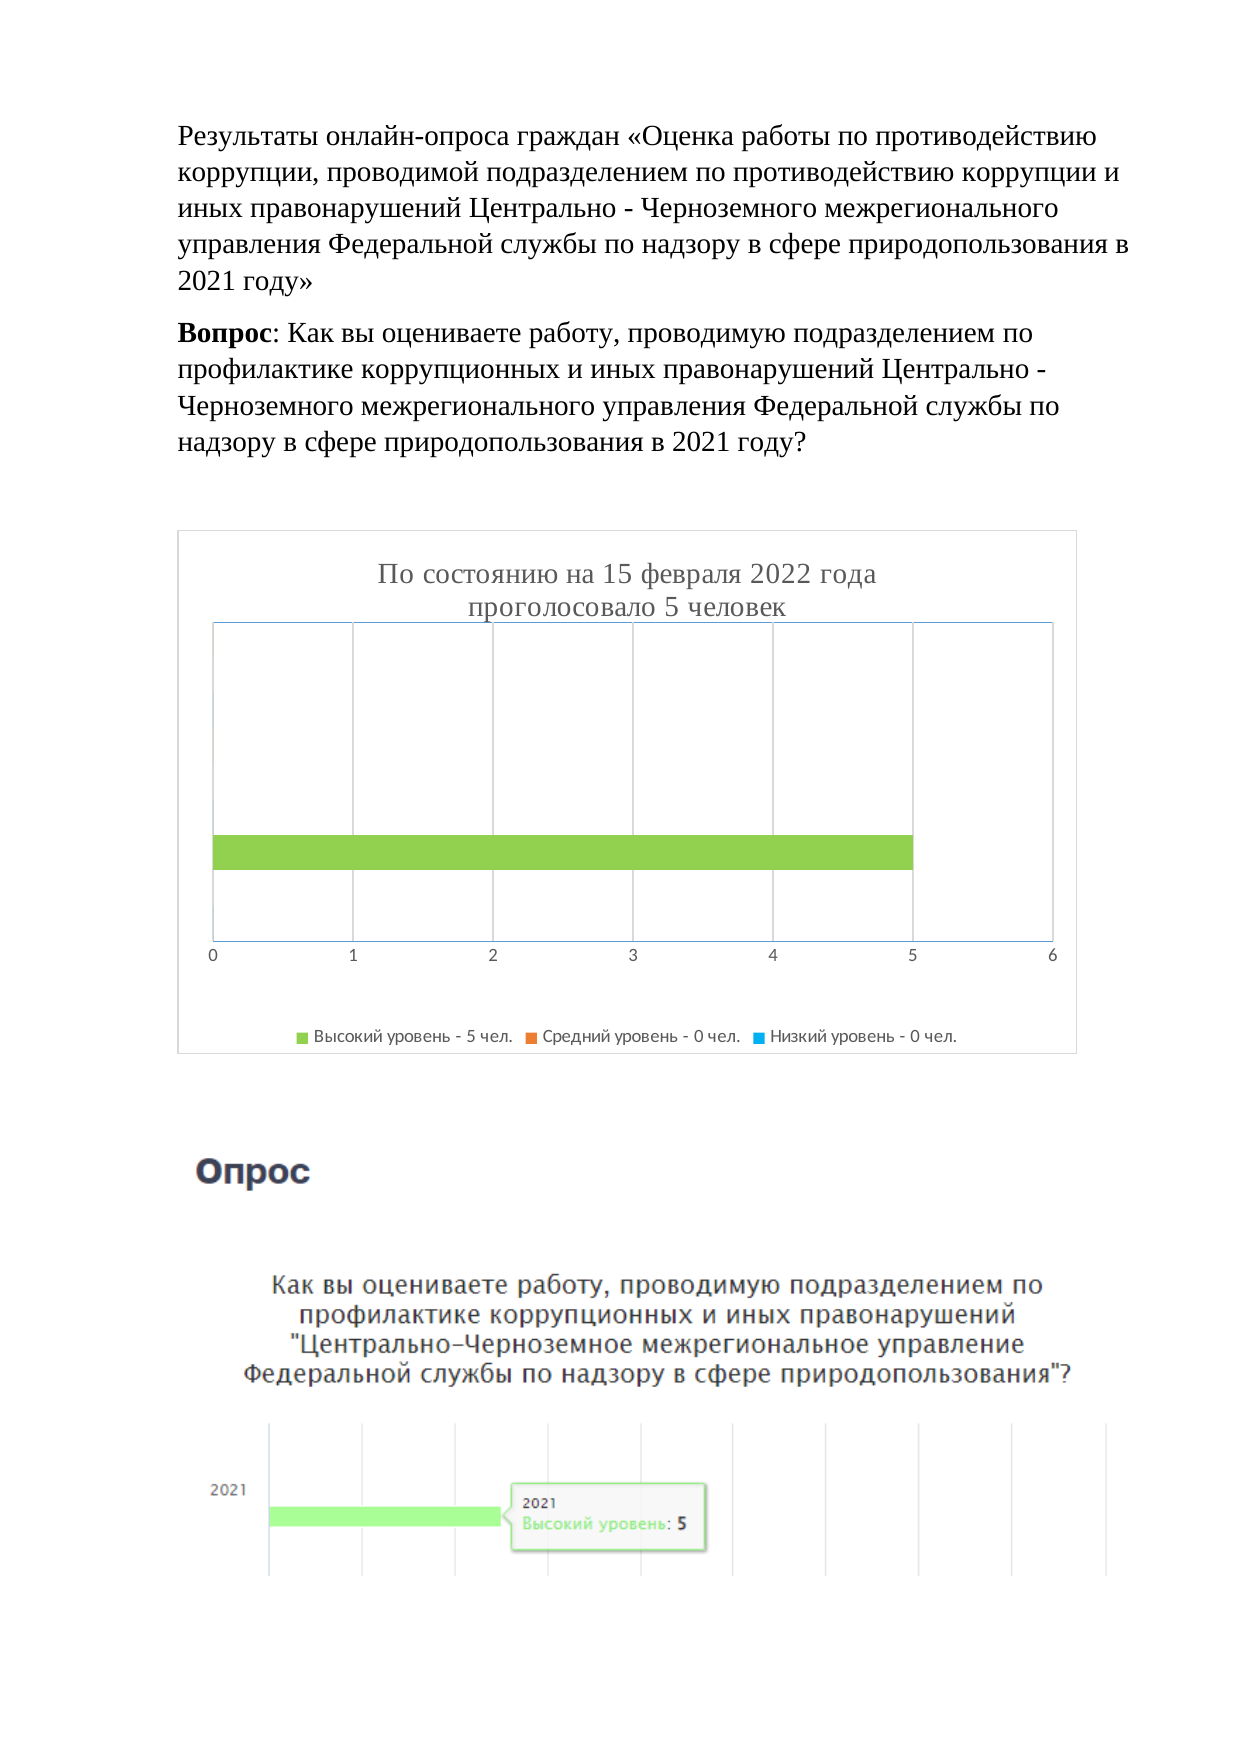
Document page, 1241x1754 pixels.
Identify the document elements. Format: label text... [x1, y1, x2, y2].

picture [177, 1126, 1152, 1576]
text Вопрос: Как вы оцениваете работу, проводимую подразделением по профилактике коррупционных и иных правонарушений Центрально - Черноземного межрегионального управления Федеральной службы по надзору в сфере природопользования в 2021 году? [177, 316, 1152, 457]
text Результаты онлайн-опроса граждан «Оценка работы по противодействию коррупции, проводимой подразделением по противодействию коррупции и иных правонарушений Центрально - Черноземного межрегионального управления Федеральной службы по надзору в сфере природопользования в 2021 году» [177, 118, 1152, 296]
